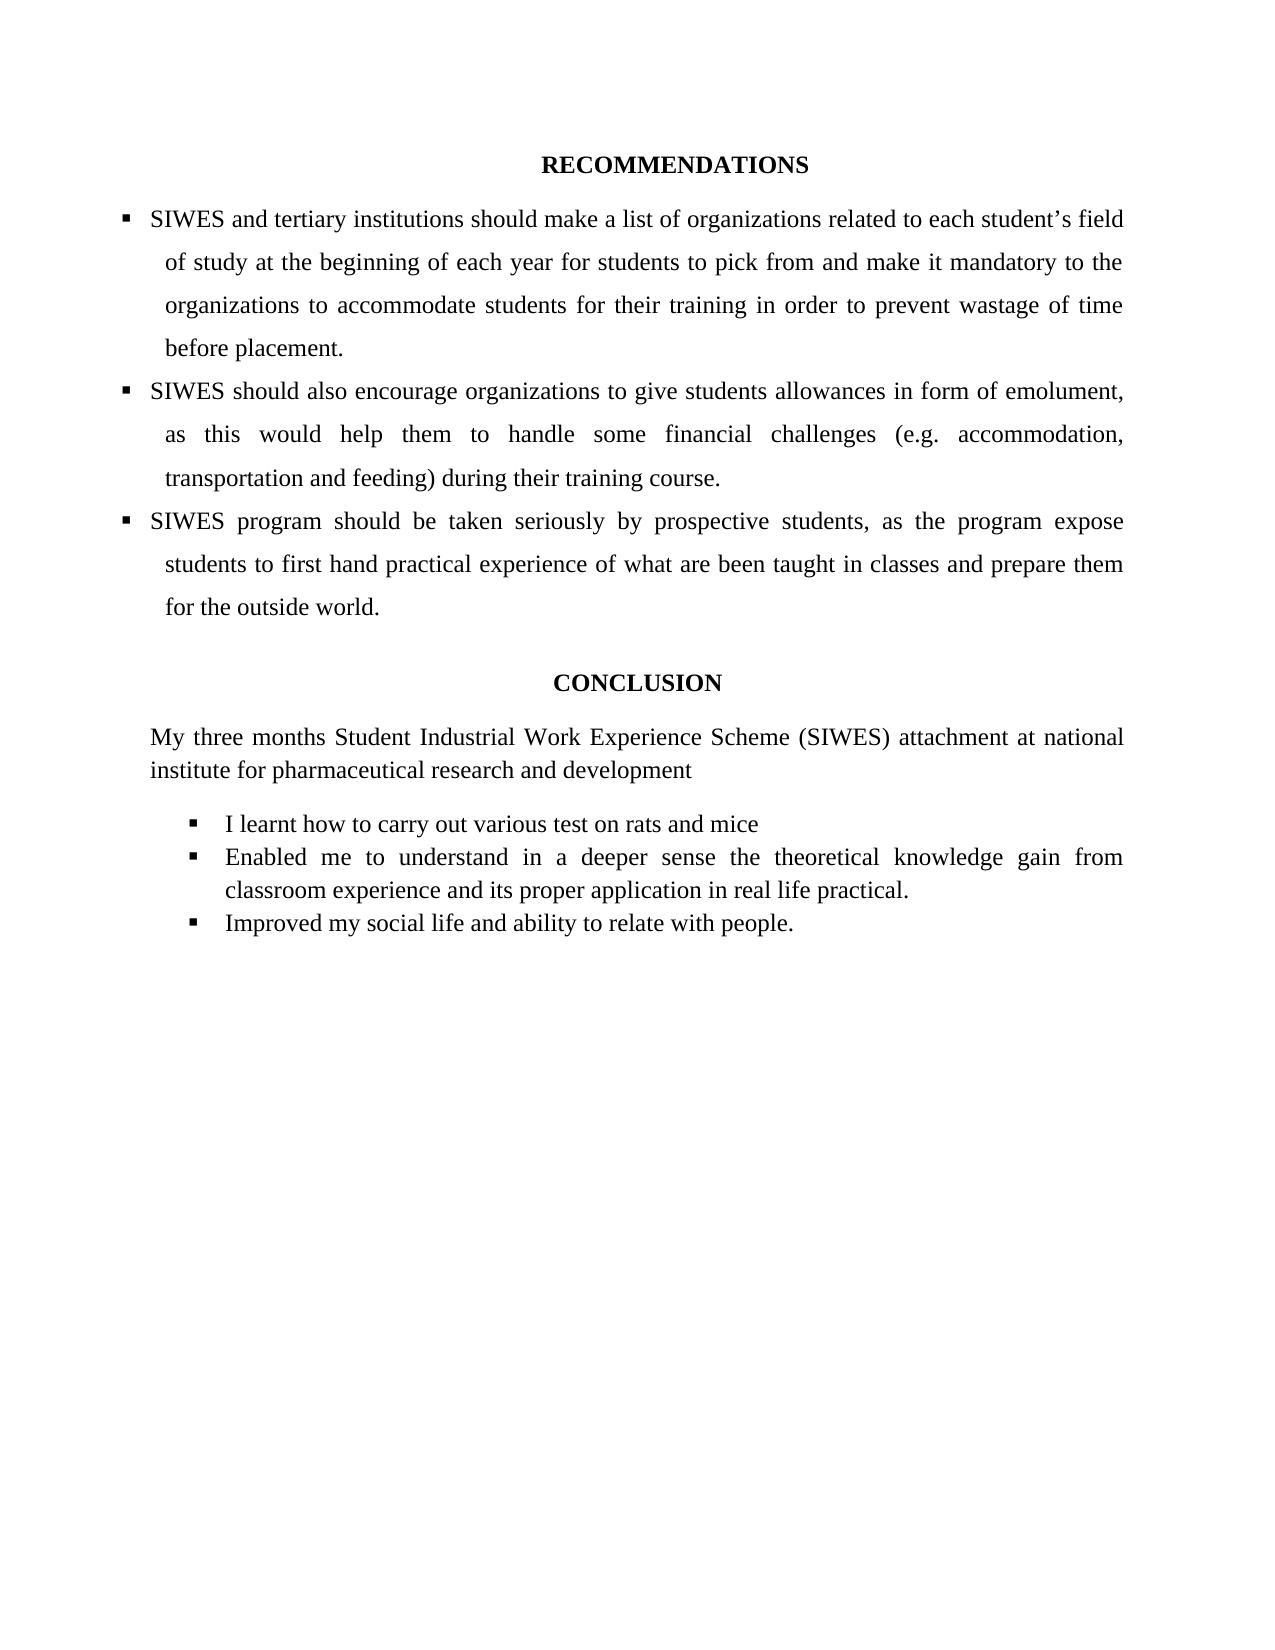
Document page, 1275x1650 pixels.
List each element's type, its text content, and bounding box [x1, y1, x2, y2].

list Improved my social life and ability to relate with people. [187, 908, 1125, 937]
text My three months Student Industrial Work Experience Scheme (SIWES) attachment at national institute for pharmaceutical research and development [150, 722, 1125, 784]
text RECOMMENDATIONS [187, 150, 1125, 179]
list SIWES should also encourage organizations to give students allowances in form of emolument, as this would help them to handle some financial challenges (e.g. accommodation, transportation and feeding) during their training course. [120, 376, 1125, 491]
list SIWES program should be taken seriously by prospective students, as the program expose students to first hand practical experience of what are been taught in classes and prepare them for the outside world. [120, 506, 1125, 621]
list SIWES and tertiary institutions should make a list of organizations related to each student’s field of study at the beginning of each year for students to pick from and make it mandatory to the organizations to accommodate students for their training in order to prevent wastage of time before placement. [120, 204, 1125, 362]
list I learnt how to carry out various test on rats and mice [187, 809, 1125, 838]
list CONCLUSION [150, 668, 1125, 697]
list Enabled me to understand in a deeper sense the theoretical knowledge gain from classroom experience and its proper application in real life practical. [187, 842, 1125, 904]
